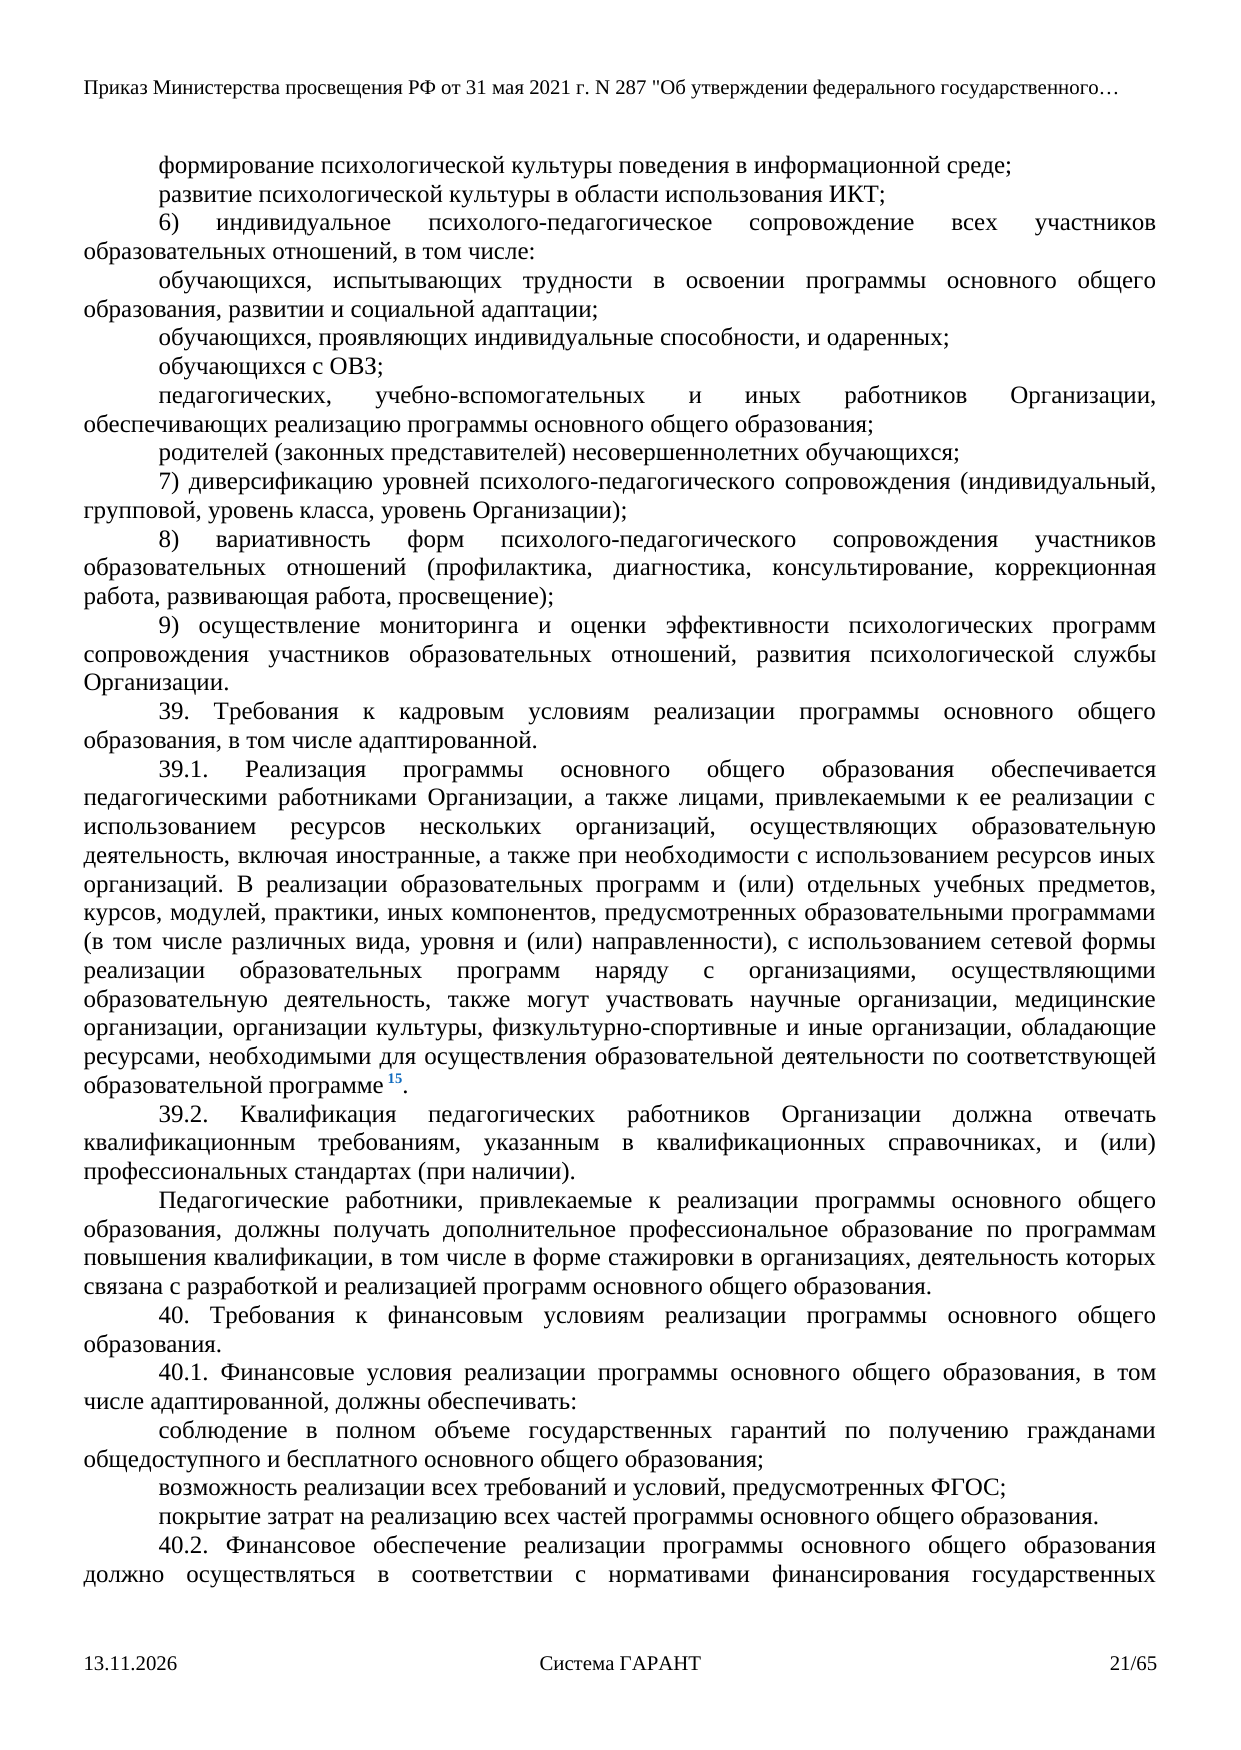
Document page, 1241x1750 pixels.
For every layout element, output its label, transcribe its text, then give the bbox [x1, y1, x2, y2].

text обучающихся, испытывающих трудности в освоении программы основного общего образования, развитии и социальной адаптации; [83, 265, 1157, 322]
text формирование психологической культуры поведения в информационной среде; [83, 150, 1157, 179]
text возможность реализации всех требований и условий, предусмотренных ФГОС; [83, 1472, 1157, 1501]
text 39.2. Квалификация педагогических работников Организации должна отвечать квалификационным требованиям, указанным в квалификационных справочниках, и (или) профессиональных стандартах (при наличии). [83, 1099, 1157, 1185]
text 8) вариативность форм психолого-педагогического сопровождения участников образовательных отношений (профилактика, диагностика, консультирование, коррекционная работа, развивающая работа, просвещение); [83, 524, 1157, 610]
text развитие психологической культуры в области использования ИКТ; [83, 179, 1157, 207]
text 6) индивидуальное психолого-педагогическое сопровождение всех участников образовательных отношений, в том числе: [83, 207, 1157, 265]
text покрытие затрат на реализацию всех частей программы основного общего образования. [83, 1501, 1157, 1530]
text 40.1. Финансовые условия реализации программы основного общего образования, в том числе адаптированной, должны обеспечивать: [83, 1357, 1157, 1415]
text родителей (законных представителей) несовершеннолетних обучающихся; [83, 437, 1157, 466]
text соблюдение в полном объеме государственных гарантий по получению гражданами общедоступного и бесплатного основного общего образования; [83, 1415, 1157, 1472]
text педагогических, учебно-вспомогательных и иных работников Организации, обеспечивающих реализацию программы основного общего образования; [83, 380, 1157, 437]
text обучающихся с ОВЗ; [83, 351, 1157, 380]
text 7) диверсификацию уровней психолого-педагогического сопровождения (индивидуальный, групповой, уровень класса, уровень Организации); [83, 466, 1157, 524]
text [83, 1530, 1157, 1587]
text 40. Требования к финансовым условиям реализации программы основного общего образования. [83, 1300, 1157, 1357]
text 39. Требования к кадровым условиям реализации программы основного общего образования, в том числе адаптированной. [83, 696, 1157, 754]
text 39.1. Реализация программы основного общего образования обеспечивается педагогическими работниками Организации, а также лицами, привлекаемыми к ее реализации с использованием ресурсов нескольких организаций, осуществляющих образовательную деятельность, включая иностранные, а также при необходимости с использованием ресурсов иных организаций. В реализации образовательных программ и (или) отдельных учебных предметов, курсов, модулей, практики, иных компонентов, предусмотренных образовательными программами (в том числе различных вида, уровня и (или) направленности), с использованием сетевой формы реализации образовательных программ наряду с организациями, осуществляющими образовательную деятельность, также могут участвовать научные организации, медицинские организации, организации культуры, физкультурно-спортивные и иные организации, обладающие ресурсами, необходимыми для осуществления образовательной деятельности по соответствующей образовательной программе 15. [83, 754, 1157, 1099]
text Педагогические работники, привлекаемые к реализации программы основного общего образования, должны получать дополнительное профессиональное образование по программам повышения квалификации, в том числе в форме стажировки в организациях, деятельность которых связана с разработкой и реализацией программ основного общего образования. [83, 1185, 1157, 1300]
text 9) осуществление мониторинга и оценки эффективности психологических программ сопровождения участников образовательных отношений, развития психологической службы Организации. [83, 610, 1157, 696]
text обучающихся, проявляющих индивидуальные способности, и одаренных; [83, 322, 1157, 351]
